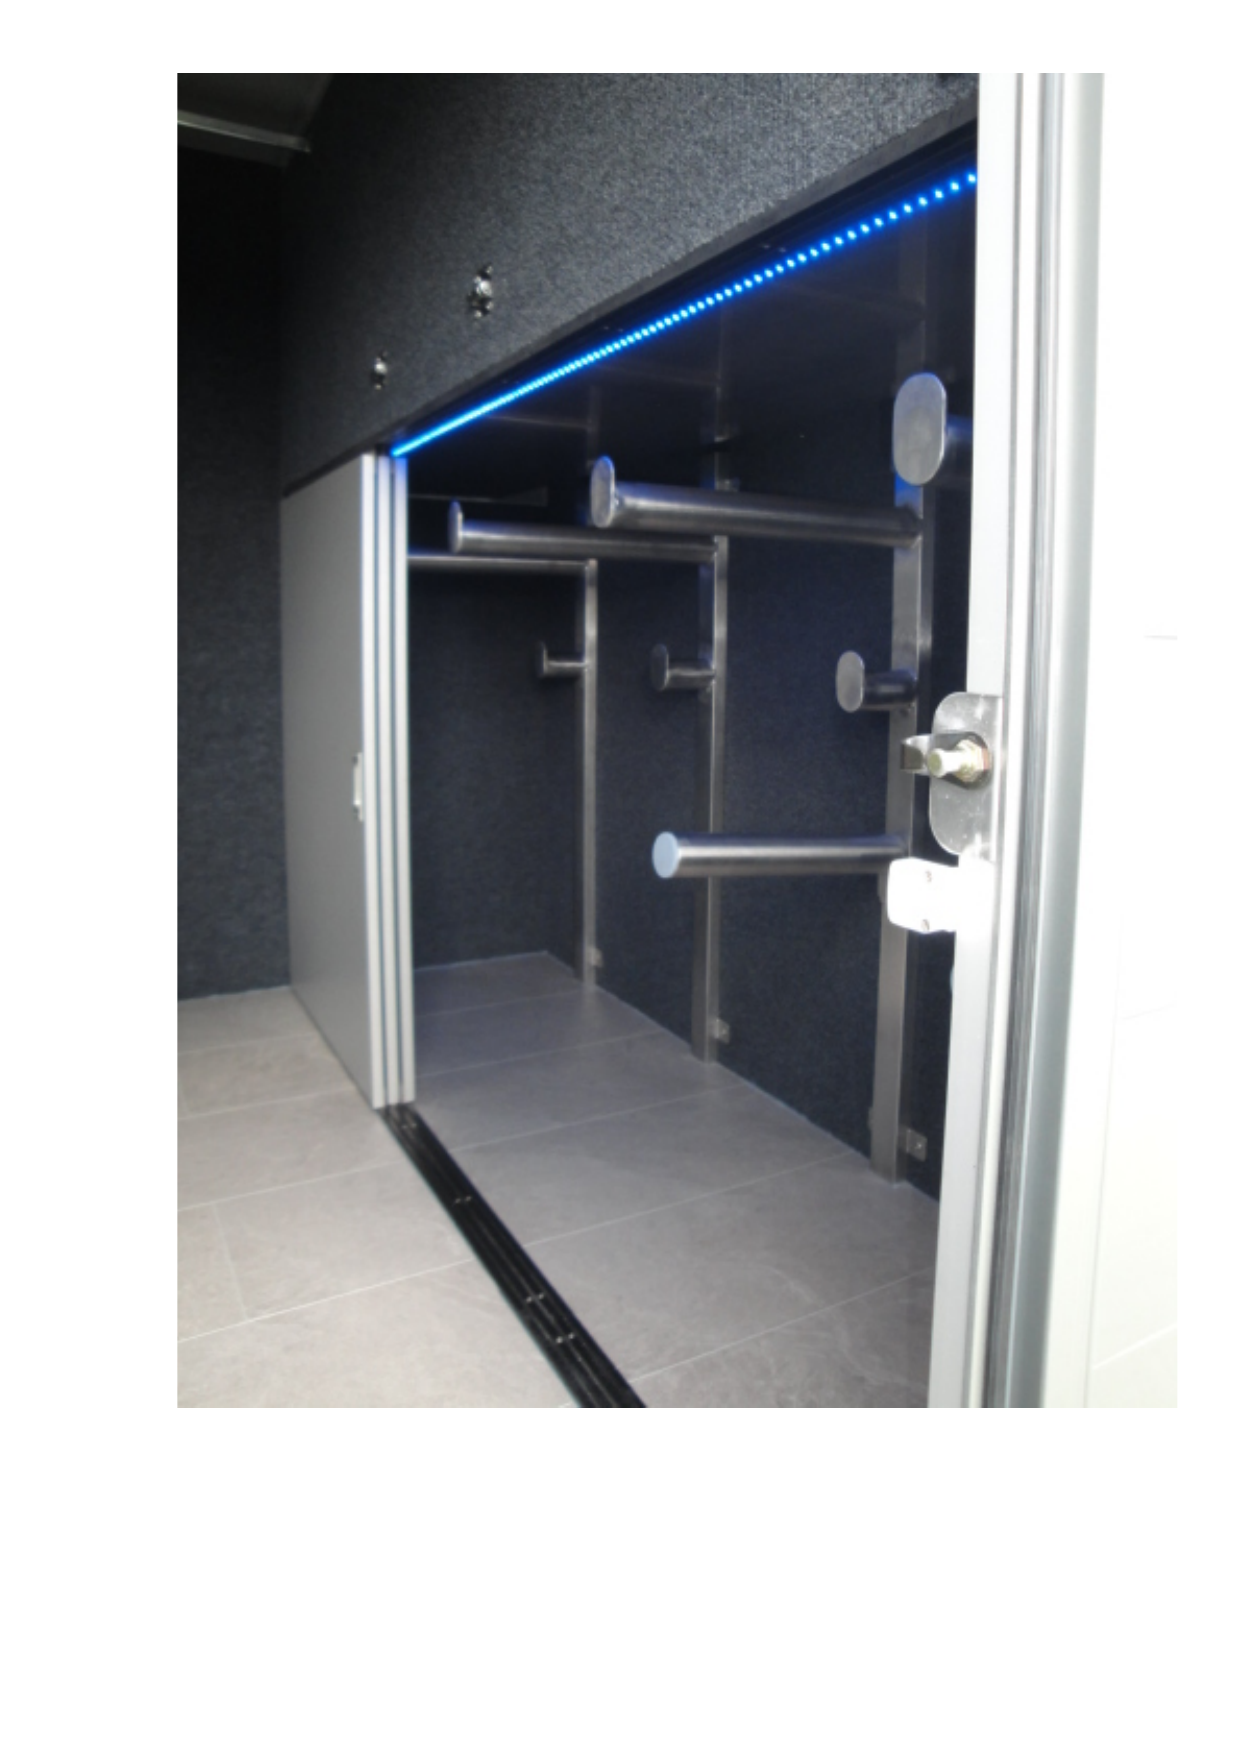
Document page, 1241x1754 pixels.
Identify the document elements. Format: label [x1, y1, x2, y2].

picture [177, 73, 1178, 1408]
